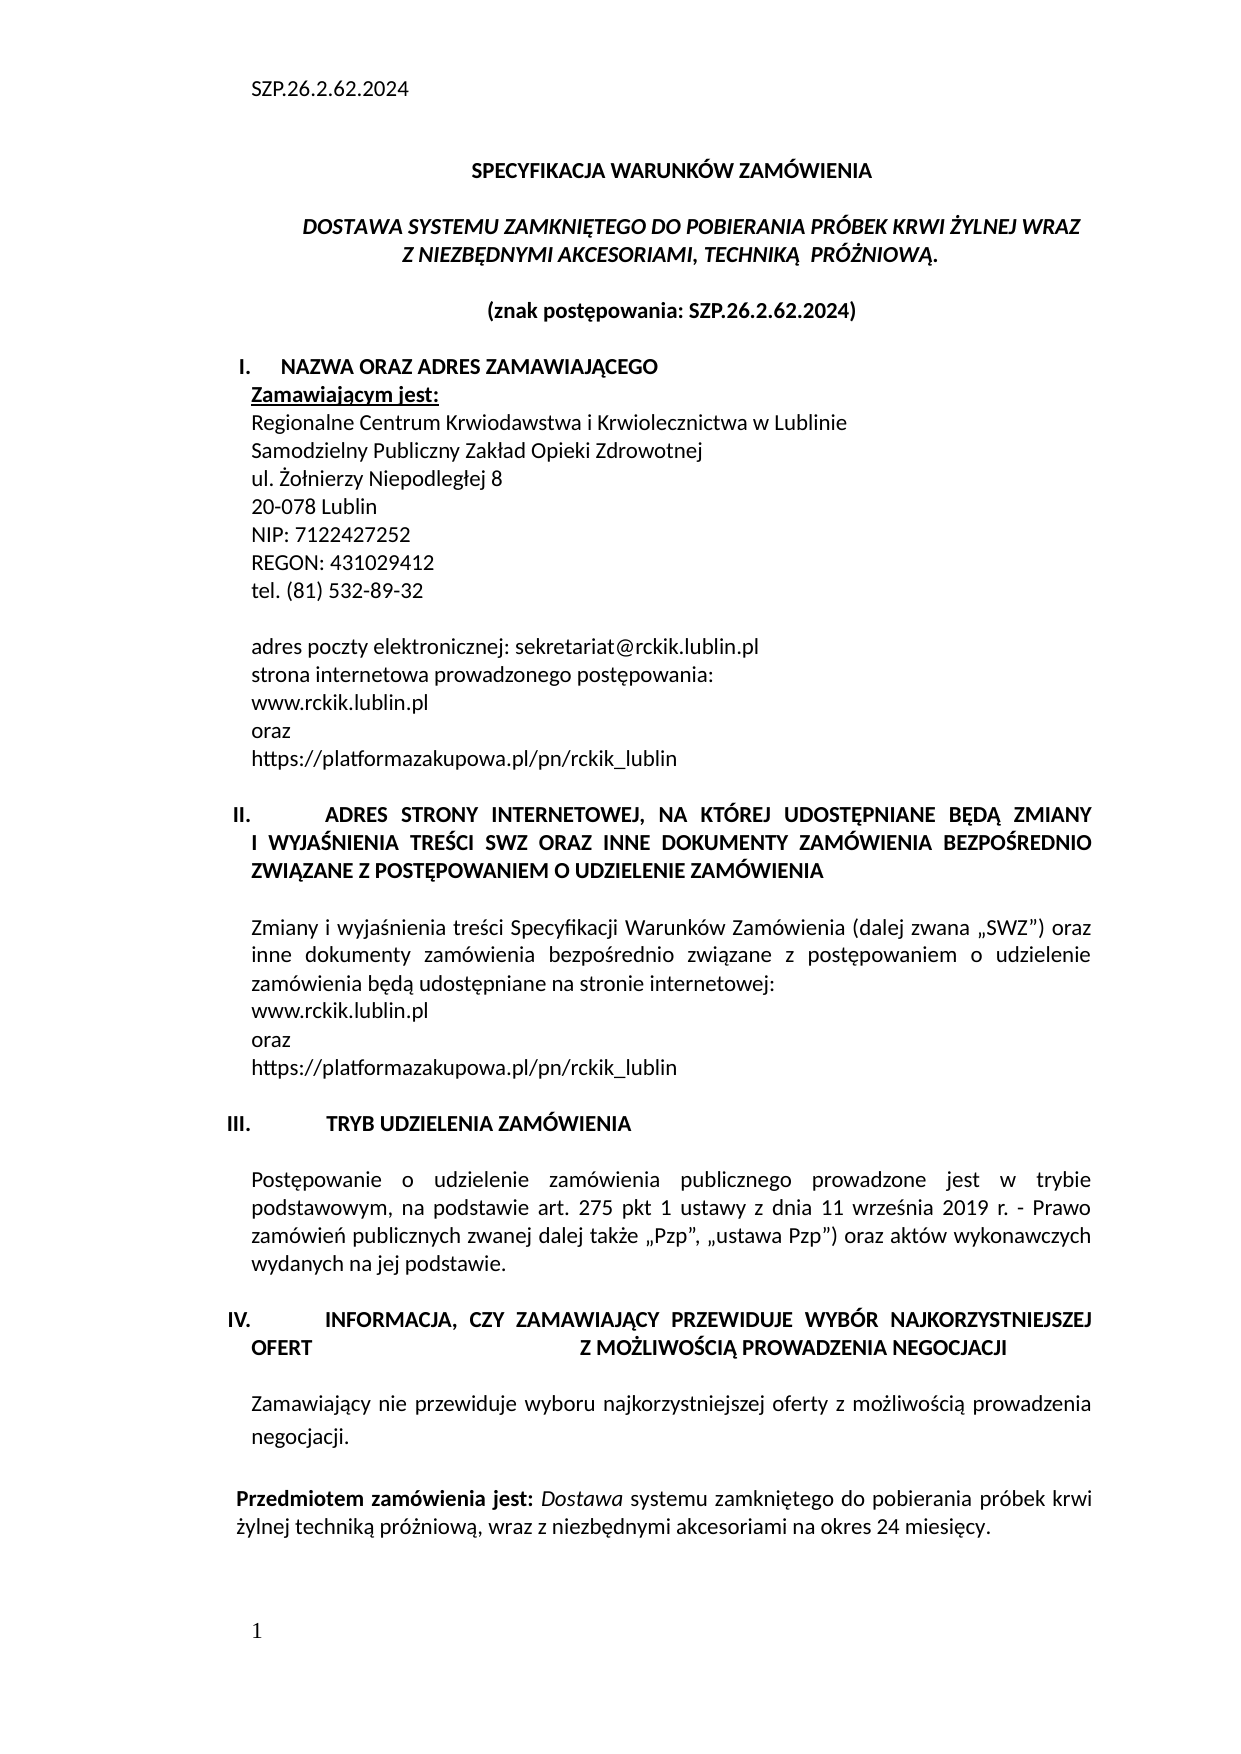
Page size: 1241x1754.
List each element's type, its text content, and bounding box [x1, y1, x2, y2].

text ul. Żołnierzy Niepodległej 8 [251, 464, 1093, 492]
text DOSTAWA SYSTEMU ZAMKNIĘTEGO DO POBIERANIA PRÓBEK KRWI ŻYLNEJ WRAZ Z NIEZBĘDNYMI AKCESORIAMI, TECHNIKĄ PRÓŻNIOWĄ. [251, 212, 1093, 268]
list ADRES STRONY INTERNETOWEJ, NA KTÓREJ UDOSTĘPNIANE BĘDĄ ZMIANY I WYJAŚNIENIA TREŚCI SWZ ORAZ INNE DOKUMENTY ZAMÓWIENIA BEZPOŚREDNIO ZWIĄZANE Z POSTĘPOWANIEM O UDZIELENIE ZAMÓWIENIA [251, 801, 1093, 884]
text Przedmiotem zamówienia jest: Dostawa systemu zamkniętego do pobierania próbek krwi żylnej techniką próżniową, wraz z niezbędnymi akcesoriami na okres 24 miesięcy. [236, 1484, 1093, 1540]
list NAZWA ORAZ ADRES ZAMAWIAJĄCEGO [251, 352, 1093, 380]
text Samodzielny Publiczny Zakład Opieki Zdrowotnej [251, 436, 1093, 464]
text https://platformazakupowa.pl/pn/rckik_lublin [251, 1053, 1093, 1081]
list INFORMACJA, CZY ZAMAWIAJĄCY PRZEWIDUJE WYBÓR NAJKORZYSTNIEJSZEJ OFERT Z MOŻLIWOŚCIĄ PROWADZENIA NEGOCJACJI [251, 1305, 1093, 1361]
list TRYB UDZIELENIA ZAMÓWIENIA [251, 1109, 1093, 1137]
text tel. (81) 532-89-32 [251, 576, 1093, 632]
text oraz [251, 1025, 1093, 1053]
text Zmiany i wyjaśnienia treści Specyfikacji Warunków Zamówienia (dalej zwana „SWZ”) oraz inne dokumenty zamówienia bezpośrednio związane z postępowaniem o udzielenie zamówienia będą udostępniane na stronie internetowej: [251, 913, 1093, 997]
text SPECYFIKACJA WARUNKÓW ZAMÓWIENIA [251, 156, 1093, 184]
text www.rckik.lublin.pl [251, 997, 1093, 1025]
text adres poczty elektronicznej: sekretariat@rckik.lublin.pl [251, 632, 1093, 660]
text Zamawiający nie przewiduje wyboru najkorzystniejszej oferty z możliwością prowadzenia negocjacji. [251, 1389, 1093, 1451]
text Regionalne Centrum Krwiodawstwa i Krwiolecznictwa w Lublinie [251, 408, 1093, 436]
text Postępowanie o udzielenie zamówienia publicznego prowadzone jest w trybie podstawowym, na podstawie art. 275 pkt 1 ustawy z dnia 11 września 2019 r. - Prawo zamówień publicznych zwanej dalej także „Pzp”, „ustawa Pzp”) oraz aktów wykonawczych wydanych na jej podstawie. [251, 1165, 1093, 1277]
text 20-078 Lublin [251, 492, 1093, 520]
text strona internetowa prowadzonego postępowania: [251, 660, 1093, 688]
text www.rckik.lublin.pl [251, 688, 1093, 716]
text REGON: 431029412 [251, 548, 1093, 576]
text NIP: 7122427252 [251, 520, 1093, 548]
text Zamawiającym jest: [251, 380, 1093, 408]
text https://platformazakupowa.pl/pn/rckik_lublin [251, 744, 1093, 772]
text (znak postępowania: SZP.26.2.62.2024) [251, 296, 1093, 324]
text oraz [251, 716, 1093, 744]
